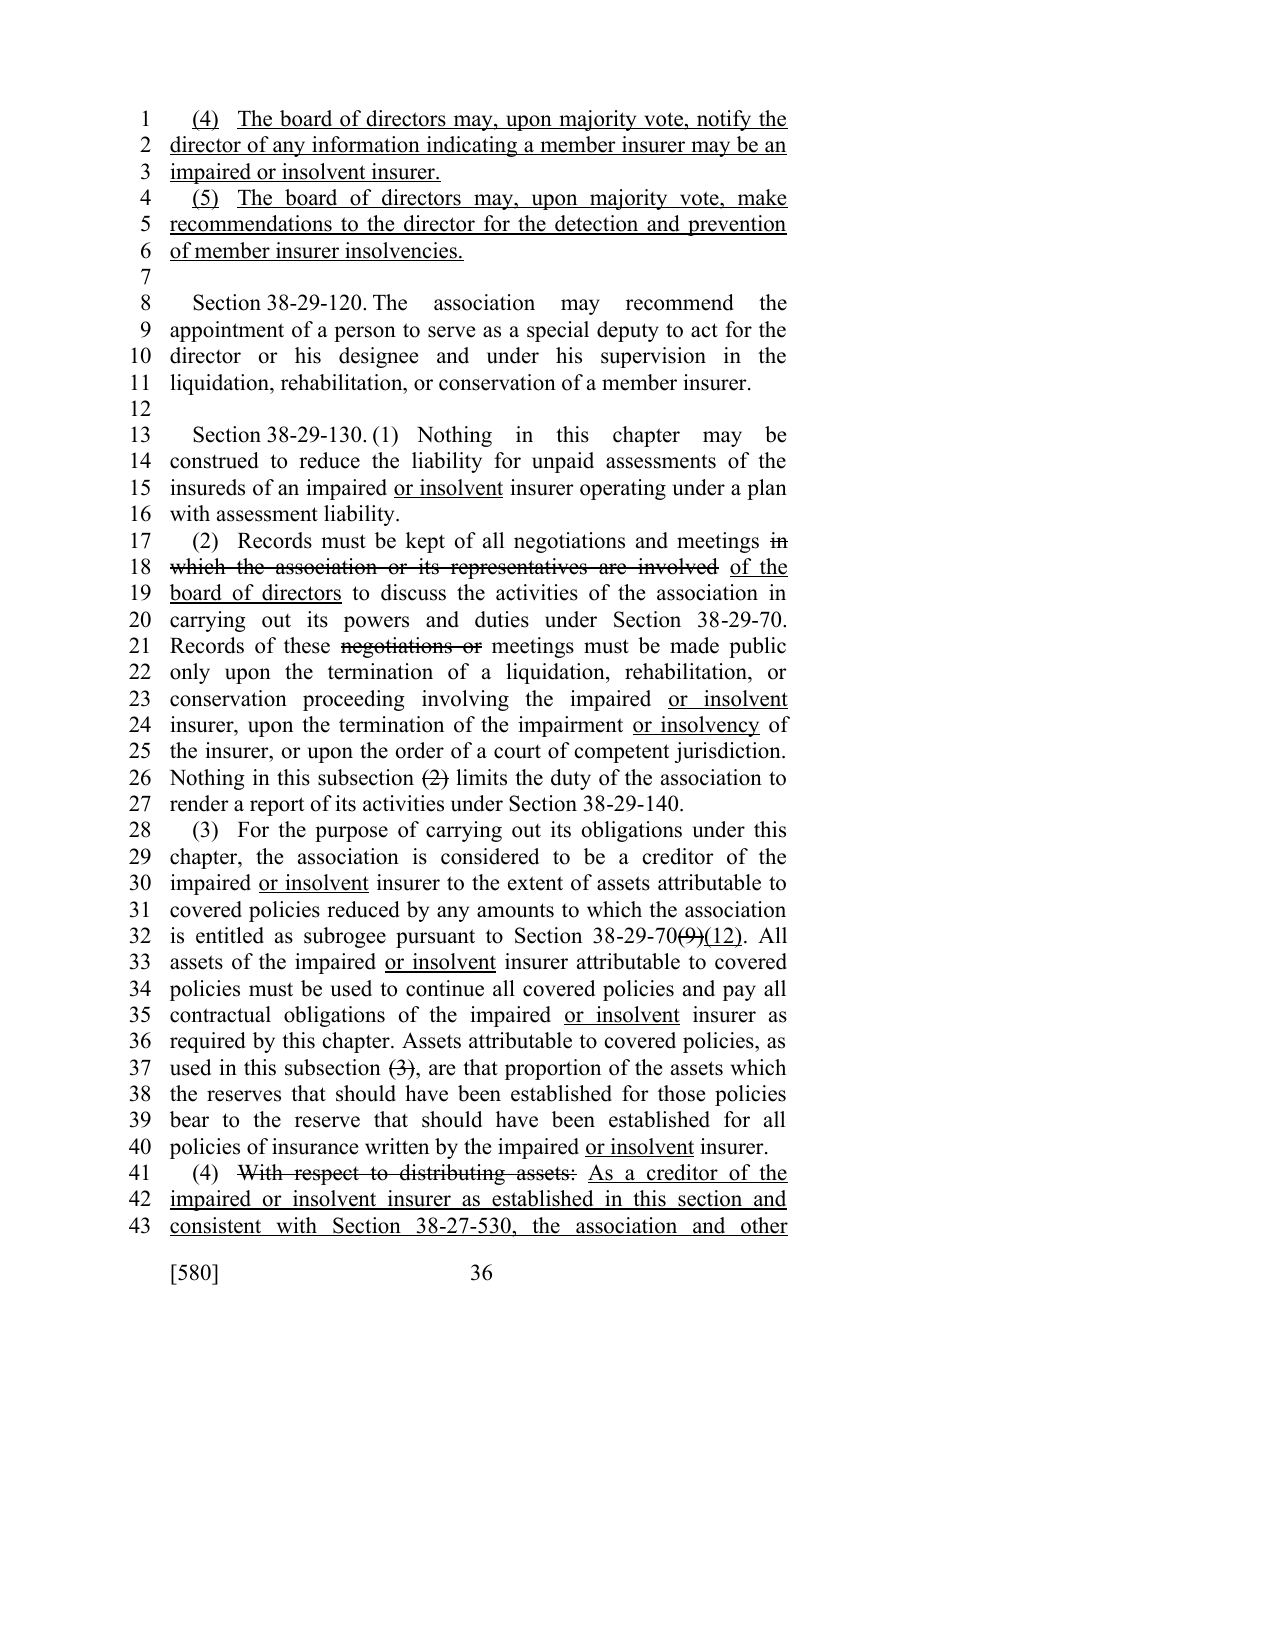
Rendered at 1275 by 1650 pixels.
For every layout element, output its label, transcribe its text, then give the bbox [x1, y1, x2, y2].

text (2) Records must be kept of all negotiations and meetings in which the association or its representatives are involved of the board of directors to discuss the activities of the association in carrying out its powers and duties under Section 38-29-70. Records of these negotiations or meetings must be made public only upon the termination of a liquidation, rehabilitation, or conservation proceeding involving the impaired or insolvent insurer, upon the termination of the impairment or insolvency of the insurer, or upon the order of a court of competent jurisdiction. Nothing in this subsection (2) limits the duty of the association to render a report of its activities under Section 38-29-140. [169, 527, 787, 817]
text Section 38-29-120. The association may recommend the appointment of a person to serve as a special deputy to act for the director or his designee and under his supervision in the liquidation, rehabilitation, or conservation of a member insurer. [169, 289, 787, 395]
text (5) The board of directors may, upon majority vote, make recommendations to the director for the detection and prevention of member insurer insolvencies. [169, 184, 787, 233]
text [169, 1159, 787, 1208]
text (4) The board of directors may, upon majority vote, notify the director of any information indicating a member insurer may be an impaired or insolvent insurer. [169, 105, 787, 154]
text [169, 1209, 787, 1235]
text (5) The board of directors may, upon majority vote, make recommendations to the director for the detection and prevention of member insurer insolvencies. [169, 234, 787, 263]
text (3) For the purpose of carrying out its obligations under this chapter, the association is considered to be a creditor of the impaired or insolvent insurer to the extent of assets attributable to covered policies reduced by any amounts to which the association is entitled as subrogee pursuant to Section 38-29-70(9)(12). All assets of the impaired or insolvent insurer attributable to covered policies must be used to continue all covered policies and pay all contractual obligations of the impaired or insolvent insurer as required by this chapter. Assets attributable to covered policies, as used in this subsection (3), are that proportion of the assets which the reserves that should have been established for those policies bear to the reserve that should have been established for all policies of insurance written by the impaired or insolvent insurer. [169, 817, 787, 1159]
text Section 38-29-130. (1) Nothing in this chapter may be construed to reduce the liability for unpaid assessments of the insureds of an impaired or insolvent insurer operating under a plan with assessment liability. [169, 421, 787, 527]
text (4) The board of directors may, upon majority vote, notify the director of any information indicating a member insurer may be an impaired or insolvent insurer. [169, 155, 787, 184]
